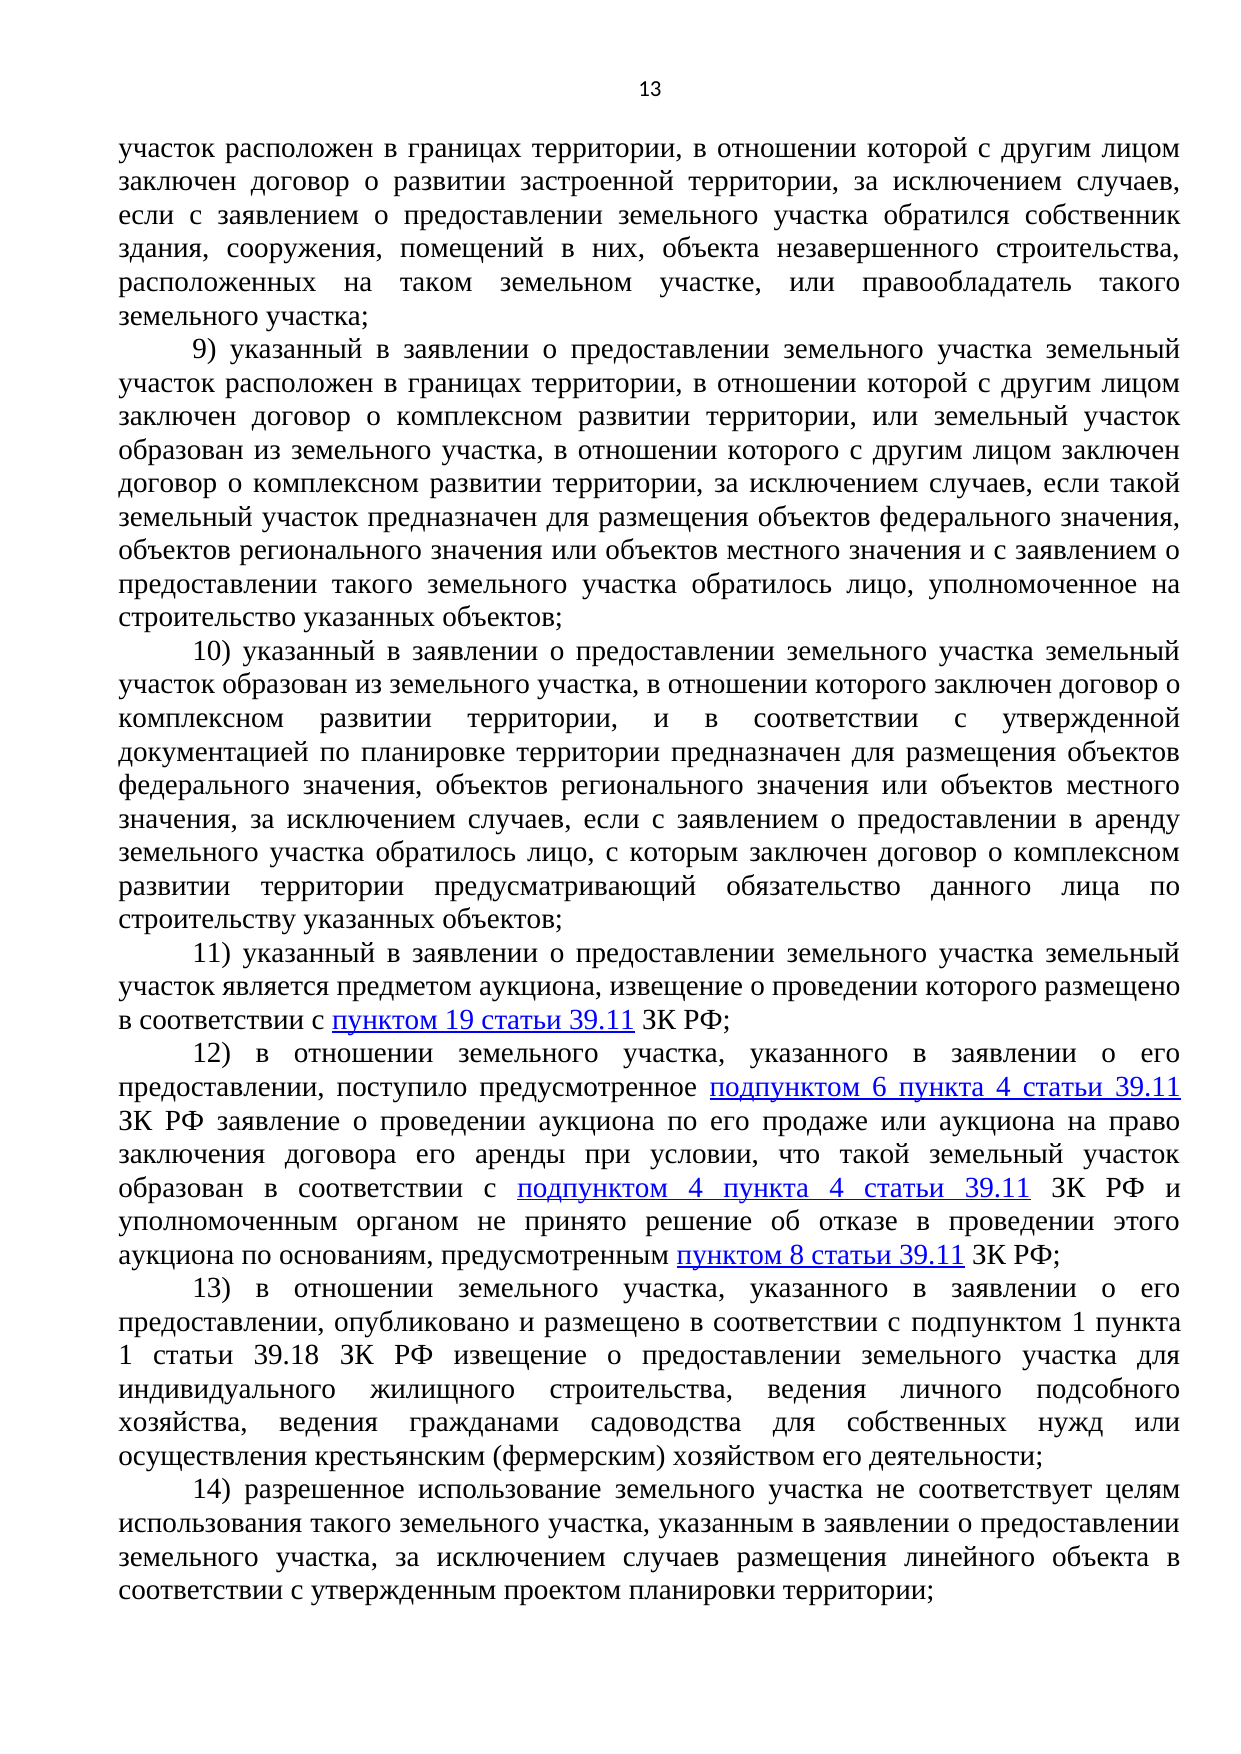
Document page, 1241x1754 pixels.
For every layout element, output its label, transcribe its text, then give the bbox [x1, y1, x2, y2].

text 14) разрешенное использование земельного участка не соответствует целям использования такого земельного участка, указанным в заявлении о предоставлении земельного участка, за исключением случаев размещения линейного объекта в соответствии с утвержденным проектом планировки территории; [118, 1472, 1181, 1606]
text 13) в отношении земельного участка, указанного в заявлении о его предоставлении, опубликовано и размещено в соответствии с подпунктом 1 пункта 1 статьи 39.18 ЗК РФ извещение о предоставлении земельного участка для индивидуального жилищного строительства, ведения личного подсобного хозяйства, ведения гражданами садоводства для собственных нужд или осуществления крестьянским (фермерским) хозяйством его деятельности; [118, 1270, 1181, 1472]
text 11) указанный в заявлении о предоставлении земельного участка земельный участок является предметом аукциона, извещение о проведении которого размещено в соответствии с пунктом 19 статьи 39.11 ЗК РФ; [118, 935, 1181, 1036]
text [118, 130, 1181, 331]
text 10) указанный в заявлении о предоставлении земельного участка земельный участок образован из земельного участка, в отношении которого заключен договор о комплексном развитии территории, и в соответствии с утвержденной документацией по планировке территории предназначен для размещения объектов федерального значения, объектов регионального значения или объектов местного значения, за исключением случаев, если с заявлением о предоставлении в аренду земельного участка обратилось лицо, с которым заключен договор о комплексном развитии территории предусматривающий обязательство данного лица по строительству указанных объектов; [118, 633, 1181, 935]
text 9) указанный в заявлении о предоставлении земельного участка земельный участок расположен в границах территории, в отношении которой с другим лицом заключен договор о комплексном развитии территории, или земельный участок образован из земельного участка, в отношении которого с другим лицом заключен договор о комплексном развитии территории, за исключением случаев, если такой земельный участок предназначен для размещения объектов федерального значения, объектов регионального значения или объектов местного значения и с заявлением о предоставлении такого земельного участка обратилось лицо, уполномоченное на строительство указанных объектов; [118, 331, 1181, 633]
text 12) в отношении земельного участка, указанного в заявлении о его предоставлении, поступило предусмотренное подпунктом 6 пункта 4 статьи 39.11 ЗК РФ заявление о проведении аукциона по его продаже или аукциона на право заключения договора его аренды при условии, что такой земельный участок образован в соответствии с подпунктом 4 пункта 4 статьи 39.11 ЗК РФ и уполномоченным органом не принято решение об отказе в проведении этого аукциона по основаниям, предусмотренным пунктом 8 статьи 39.11 ЗК РФ; [118, 1036, 1181, 1270]
